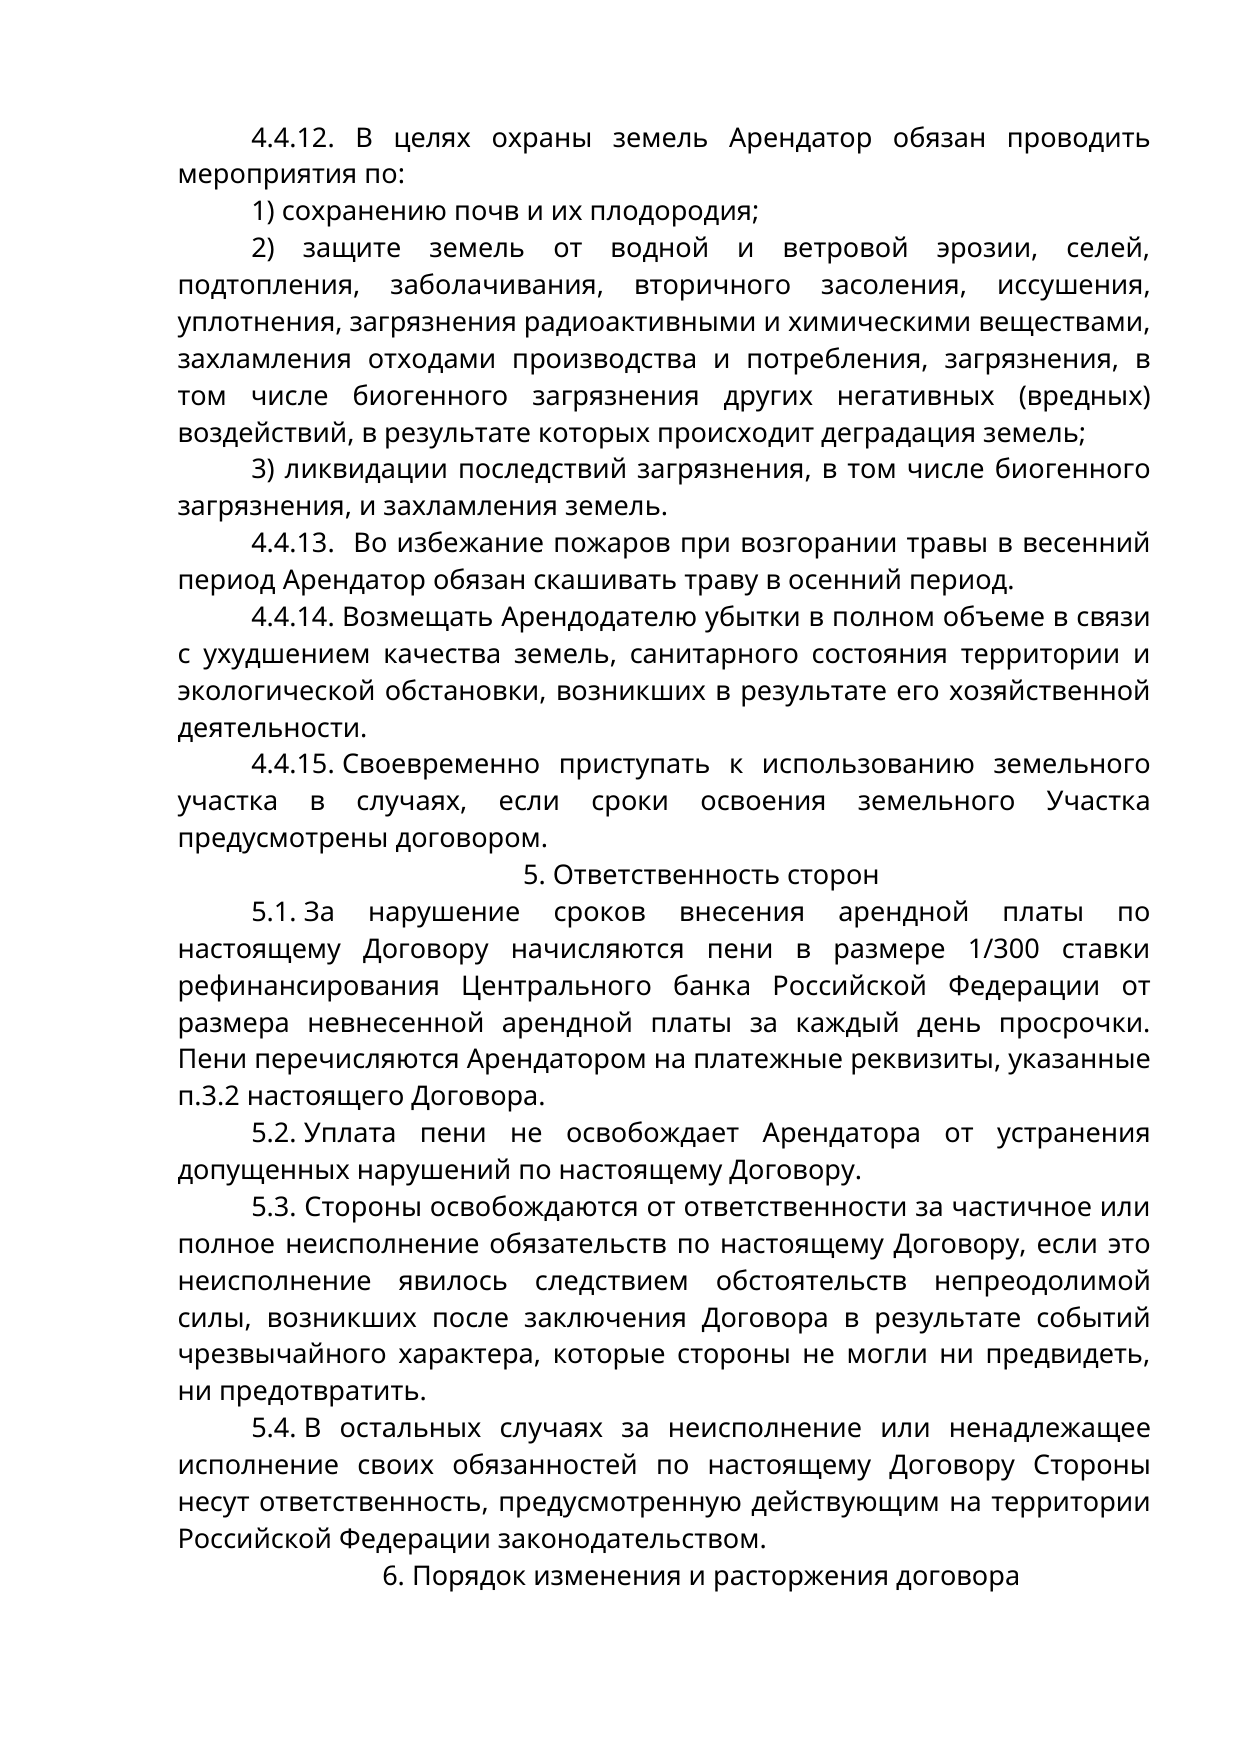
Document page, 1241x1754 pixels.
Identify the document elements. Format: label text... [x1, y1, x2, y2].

text 2) защите земель от водной и ветровой эрозии, селей, подтопления, заболачивания, вторичного засоления, иссушения, уплотнения, загрязнения радиоактивными и химическими веществами, захламления отходами производства и потребления, загрязнения, в том числе биогенного загрязнения других негативных (вредных) воздействий, в результате которых происходит деградация земель; [177, 229, 1152, 450]
text 5.2. Уплата пени не освобождает Арендатора от устранения допущенных нарушений по настоящему Договору. [177, 1114, 1152, 1187]
text 5.3. Стороны освобождаются от ответственности за частичное или полное неисполнение обязательств по настоящему Договору, если это неисполнение явилось следствием обстоятельств непреодолимой силы, возникших после заключения Договора в результате событий чрезвычайного характера, которые стороны не могли ни предвидеть, ни предотвратить. [177, 1187, 1152, 1409]
text 4.4.12. В целях охраны земель Арендатор обязан проводить мероприятия по: [177, 118, 1152, 192]
text 4.4.14. Возмещать Арендодателю убытки в полном объеме в связи с ухудшением качества земель, санитарного состояния территории и экологической обстановки, возникших в результате его хозяйственной деятельности. [177, 597, 1152, 745]
text 5. Ответственность сторон [177, 856, 1152, 892]
text 1) сохранению почв и их плодородия; [177, 192, 1152, 229]
text 5.4. В остальных случаях за неисполнение или ненадлежащее исполнение своих обязанностей по настоящему Договору Стороны несут ответственность, предусмотренную действующим на территории Российской Федерации законодательством. [177, 1409, 1152, 1556]
text 4.4.15. Своевременно приступать к использованию земельного участка в случаях, если сроки освоения земельного Участка предусмотрены договором. [177, 745, 1152, 856]
text 6. Порядок изменения и расторжения договора [177, 1556, 1152, 1593]
text 4.4.13. Во избежание пожаров при возгорании травы в весенний период Арендатор обязан скашивать траву в осенний период. [177, 524, 1152, 597]
text 3) ликвидации последствий загрязнения, в том числе биогенного загрязнения, и захламления земель. [177, 450, 1152, 524]
text 5.1. За нарушение сроков внесения арендной платы по настоящему Договору начисляются пени в размере 1/300 ставки рефинансирования Центрального банка Российской Федерации от размера невнесенной арендной платы за каждый день просрочки. Пени перечисляются Арендатором на платежные реквизиты, указанные п.3.2 настоящего Договора. [177, 892, 1152, 1114]
